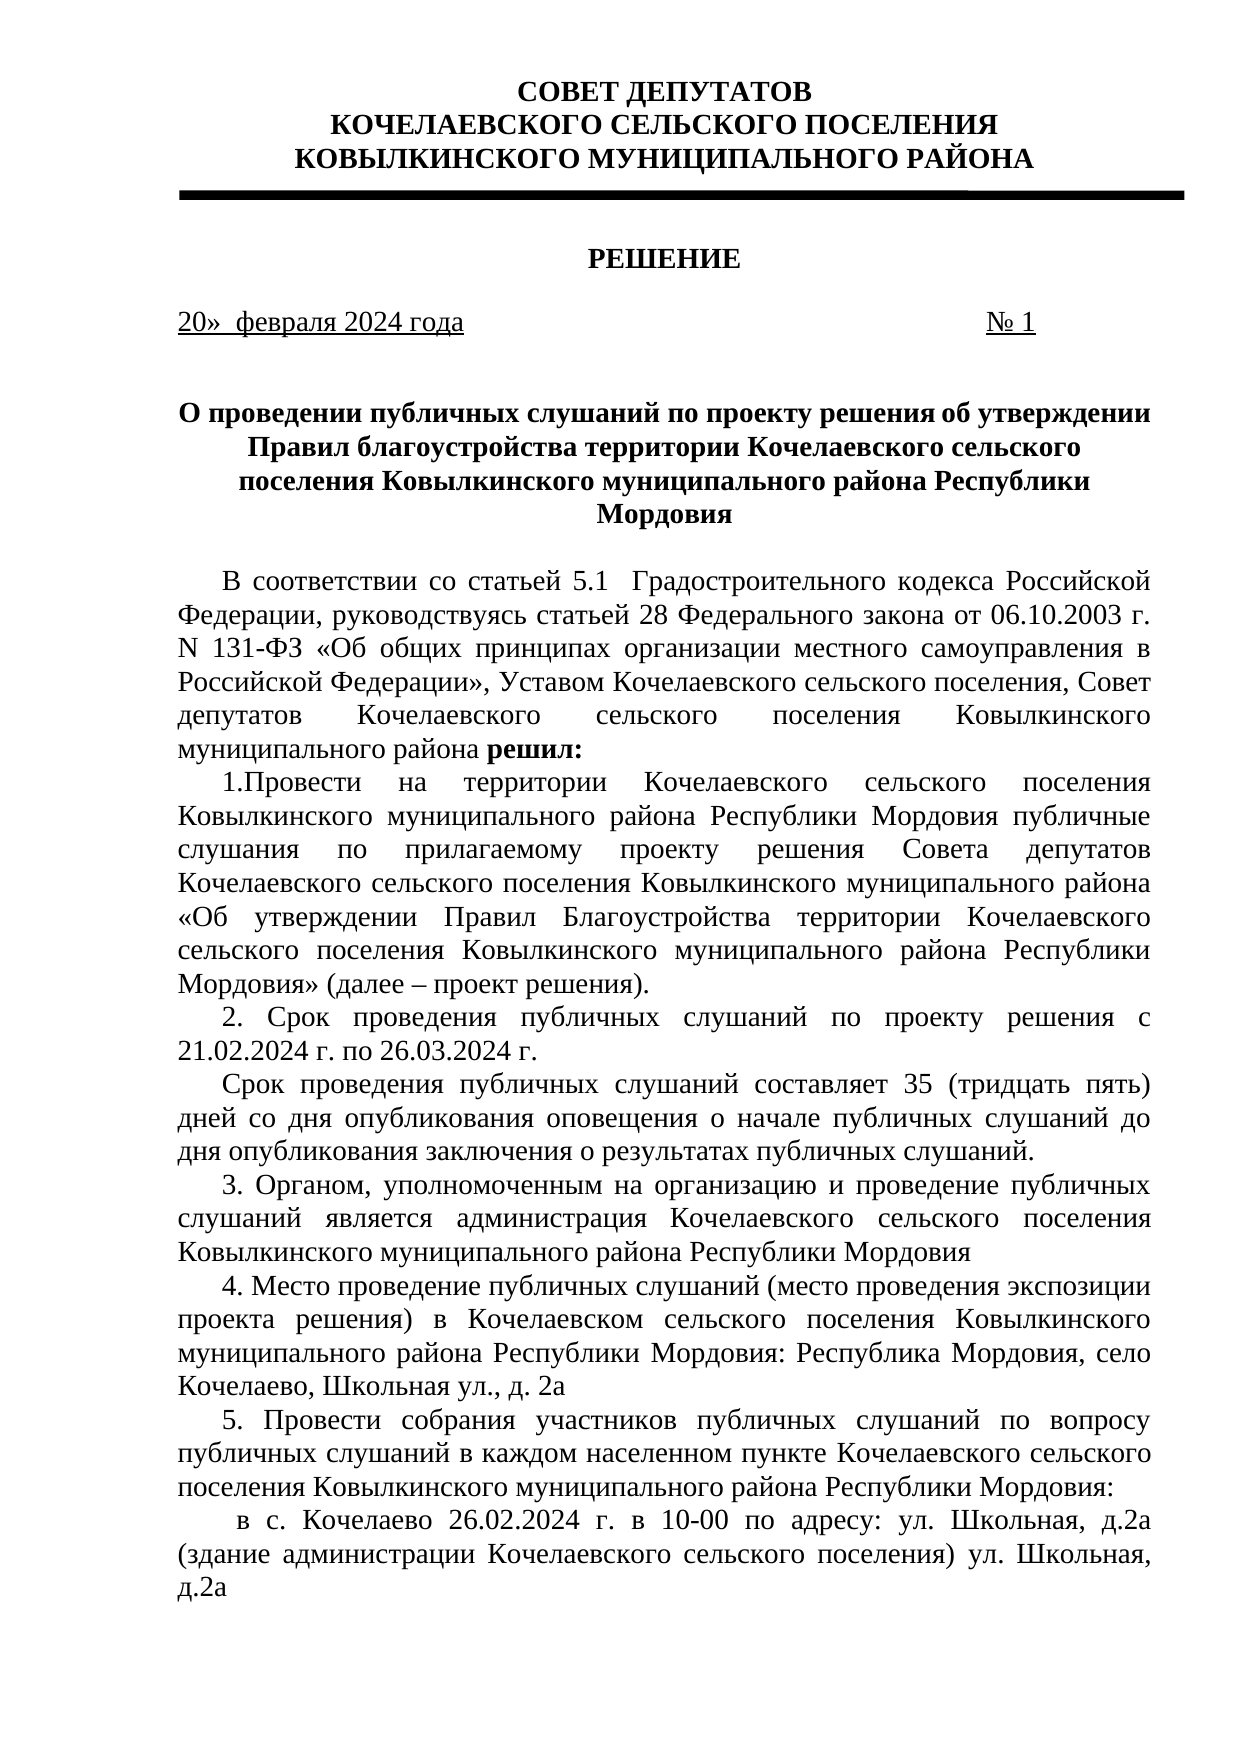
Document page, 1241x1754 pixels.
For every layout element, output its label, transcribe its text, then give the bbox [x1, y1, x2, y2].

text 2. Срок проведения публичных слушаний по проекту решения с 21.02.2024 г. по 26.03.2024 г. [177, 999, 1152, 1066]
text О проведении публичных слушаний по проекту решения об утверждении Правил благоустройства территории Кочелаевского сельского поселения Ковылкинского муниципального района Республики Мордовия [177, 396, 1152, 530]
text 3. Органом, уполномоченным на организацию и проведение публичных слушаний является администрация Кочелаевского сельского поселения Ковылкинского муниципального района Республики Мордовия [177, 1167, 1152, 1268]
text СОВЕТ ДЕПУТАТОВ [177, 74, 1152, 107]
text Срок проведения публичных слушаний составляет 35 (тридцать пять) дней со дня опубликования оповещения о начале публичных слушаний до дня опубликования заключения о результатах публичных слушаний. [177, 1066, 1152, 1167]
table_header 20» февраля 2024 года [166, 304, 974, 362]
text 1.Провести на территории Кочелаевского сельского поселения Ковылкинского муниципального района Республики Мордовия публичные слушания по прилагаемому проекту решения Совета депутатов Кочелаевского сельского поселения Ковылкинского муниципального района «Об утверждении Правил Благоустройства территории Кочелаевского сельского поселения Ковылкинского муниципального района Республики Мордовия» (далее – проект решения). [177, 764, 1152, 999]
text КОВЫЛКИНСКОГО МУНИЦИПАЛЬНОГО РАЙОНА [177, 141, 1152, 174]
text 5. Провести собрания участников публичных слушаний по вопросу публичных слушаний в каждом населенном пункте Кочелаевского сельского поселения Ковылкинского муниципального района Республики Мордовия: [177, 1402, 1152, 1502]
text 4. Место проведение публичных слушаний (место проведения экспозиции проекта решения) в Кочелаевском сельского поселения Ковылкинского муниципального района Республики Мордовия: Республика Мордовия, село Кочелаево, Школьная ул., д. 2а [177, 1268, 1152, 1402]
text в с. Кочелаево 26.02.2024 г. в 10-00 по адресу: ул. Школьная, д.2а (здание администрации Кочелаевского сельского поселения) ул. Школьная, д.2а [177, 1502, 1152, 1603]
text КОЧЕЛАЕВСКОГО СЕЛЬСКОГО ПОСЕЛЕНИЯ [177, 107, 1152, 141]
text В соответствии со статьей 5.1 Градостроительного кодекса Российской Федерации, руководствуясь статьей 28 Федерального закона от 06.10.2003 г. N 131-ФЗ «Об общих принципах организации местного самоуправления в Российской Федерации», Уставом Кочелаевского сельского поселения, Совет депутатов Кочелаевского сельского поселения Ковылкинского муниципального района решил: [177, 563, 1152, 764]
table_header № 1 [975, 304, 1163, 362]
text РЕШЕНИЕ [177, 242, 1152, 275]
